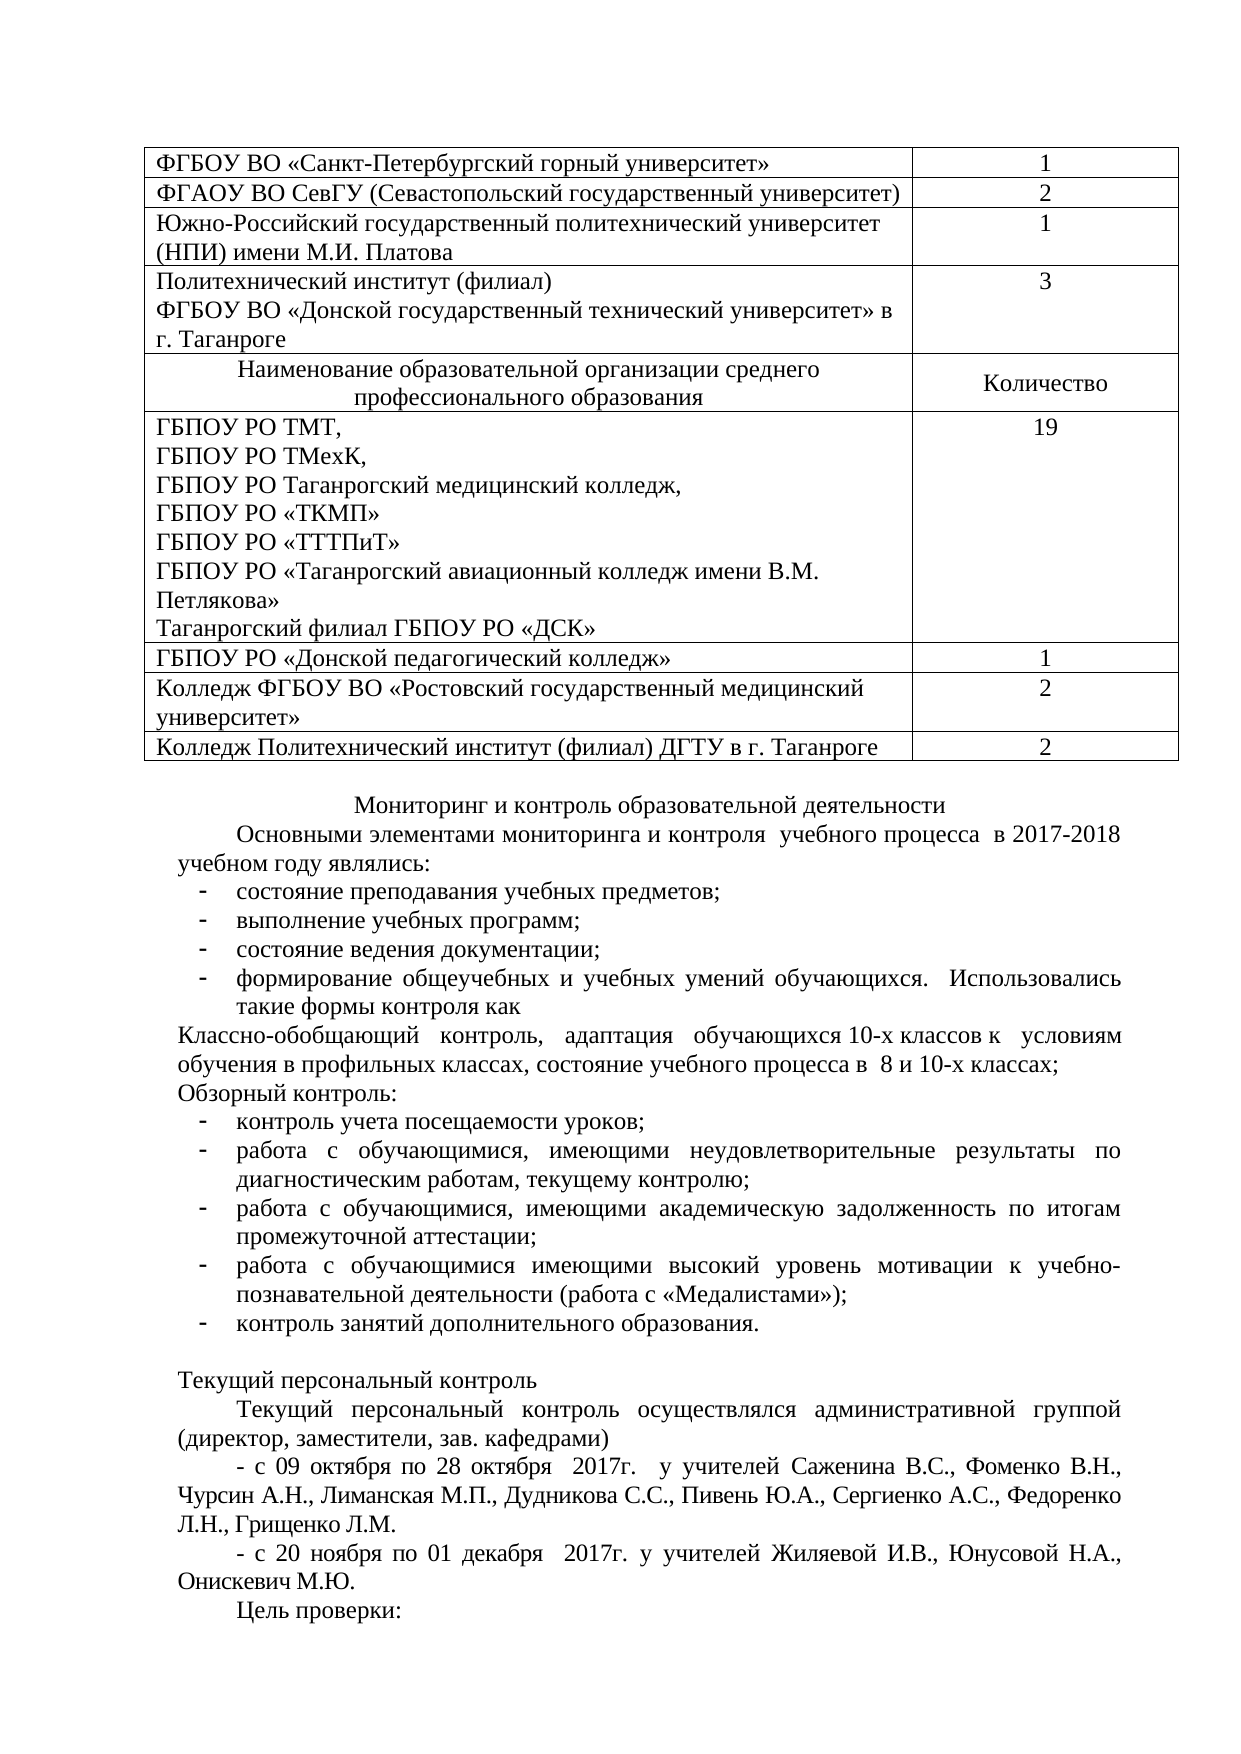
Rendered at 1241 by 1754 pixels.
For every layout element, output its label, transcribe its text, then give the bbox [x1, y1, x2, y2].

list формирование общеучебных и учебных умений обучающихся. Использовались такие формы контроля как [199, 963, 1122, 1020]
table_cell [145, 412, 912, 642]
text Обзорный контроль: [177, 1078, 1122, 1106]
text Цель проверки: [177, 1595, 1122, 1624]
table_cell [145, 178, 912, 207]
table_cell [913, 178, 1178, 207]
text Классно-обобщающий контроль, адаптация обучающихся 10-х классов к условиям обучения в профильных классах, состояние учебного процесса в 8 и 10-х классах; [177, 1020, 1122, 1078]
list состояние преподавания учебных предметов; [199, 876, 1122, 905]
list выполнение учебных программ; [199, 905, 1122, 934]
text - с 20 ноября по 01 декабря 2017г. у учителей Жиляевой И.В., Юнусовой Н.А., Онискевич М.Ю. [177, 1538, 1122, 1595]
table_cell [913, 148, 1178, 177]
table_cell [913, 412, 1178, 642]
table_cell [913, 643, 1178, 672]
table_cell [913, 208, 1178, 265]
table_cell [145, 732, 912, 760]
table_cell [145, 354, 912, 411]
text Текущий персональный контроль осуществлялся административной группой (директор, заместители, зав. кафедрами) [177, 1394, 1122, 1451]
list работа с обучающимися, имеющими неудовлетворительные результаты по диагностическим работам, текущему контролю; [199, 1135, 1122, 1193]
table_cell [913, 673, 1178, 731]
text Мониторинг и контроль образовательной деятельности [177, 790, 1122, 819]
text Текущий персональный контроль [177, 1365, 1122, 1394]
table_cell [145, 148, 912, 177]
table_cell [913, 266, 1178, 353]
list работа с обучающимися, имеющими академическую задолженность по итогам промежуточной аттестации; [199, 1193, 1122, 1250]
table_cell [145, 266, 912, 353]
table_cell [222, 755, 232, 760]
list контроль занятий дополнительного образования. [199, 1308, 1122, 1336]
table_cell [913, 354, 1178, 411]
text Основными элементами мониторинга и контроля учебного процесса в 2017-2018 учебном году являлись: [177, 819, 1122, 876]
list состояние ведения документации; [199, 934, 1122, 963]
list работа с обучающимися имеющими высокий уровень мотивации к учебно-познавательной деятельности (работа с «Медалистами»); [199, 1250, 1122, 1308]
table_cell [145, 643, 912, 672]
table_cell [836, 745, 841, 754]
list контроль учета посещаемости уроков; [199, 1106, 1122, 1135]
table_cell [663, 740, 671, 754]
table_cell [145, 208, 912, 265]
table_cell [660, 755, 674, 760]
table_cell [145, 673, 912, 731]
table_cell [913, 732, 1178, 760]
text - с 09 октября по 28 октября 2017г. у учителей Саженина В.С., Фоменко В.Н., Чурсин А.Н., Лиманская М.П., Дудникова С.С., Пивень Ю.А., Сергиенко А.С., Федоренко Л.Н., Грищенко Л.М. [177, 1451, 1122, 1538]
